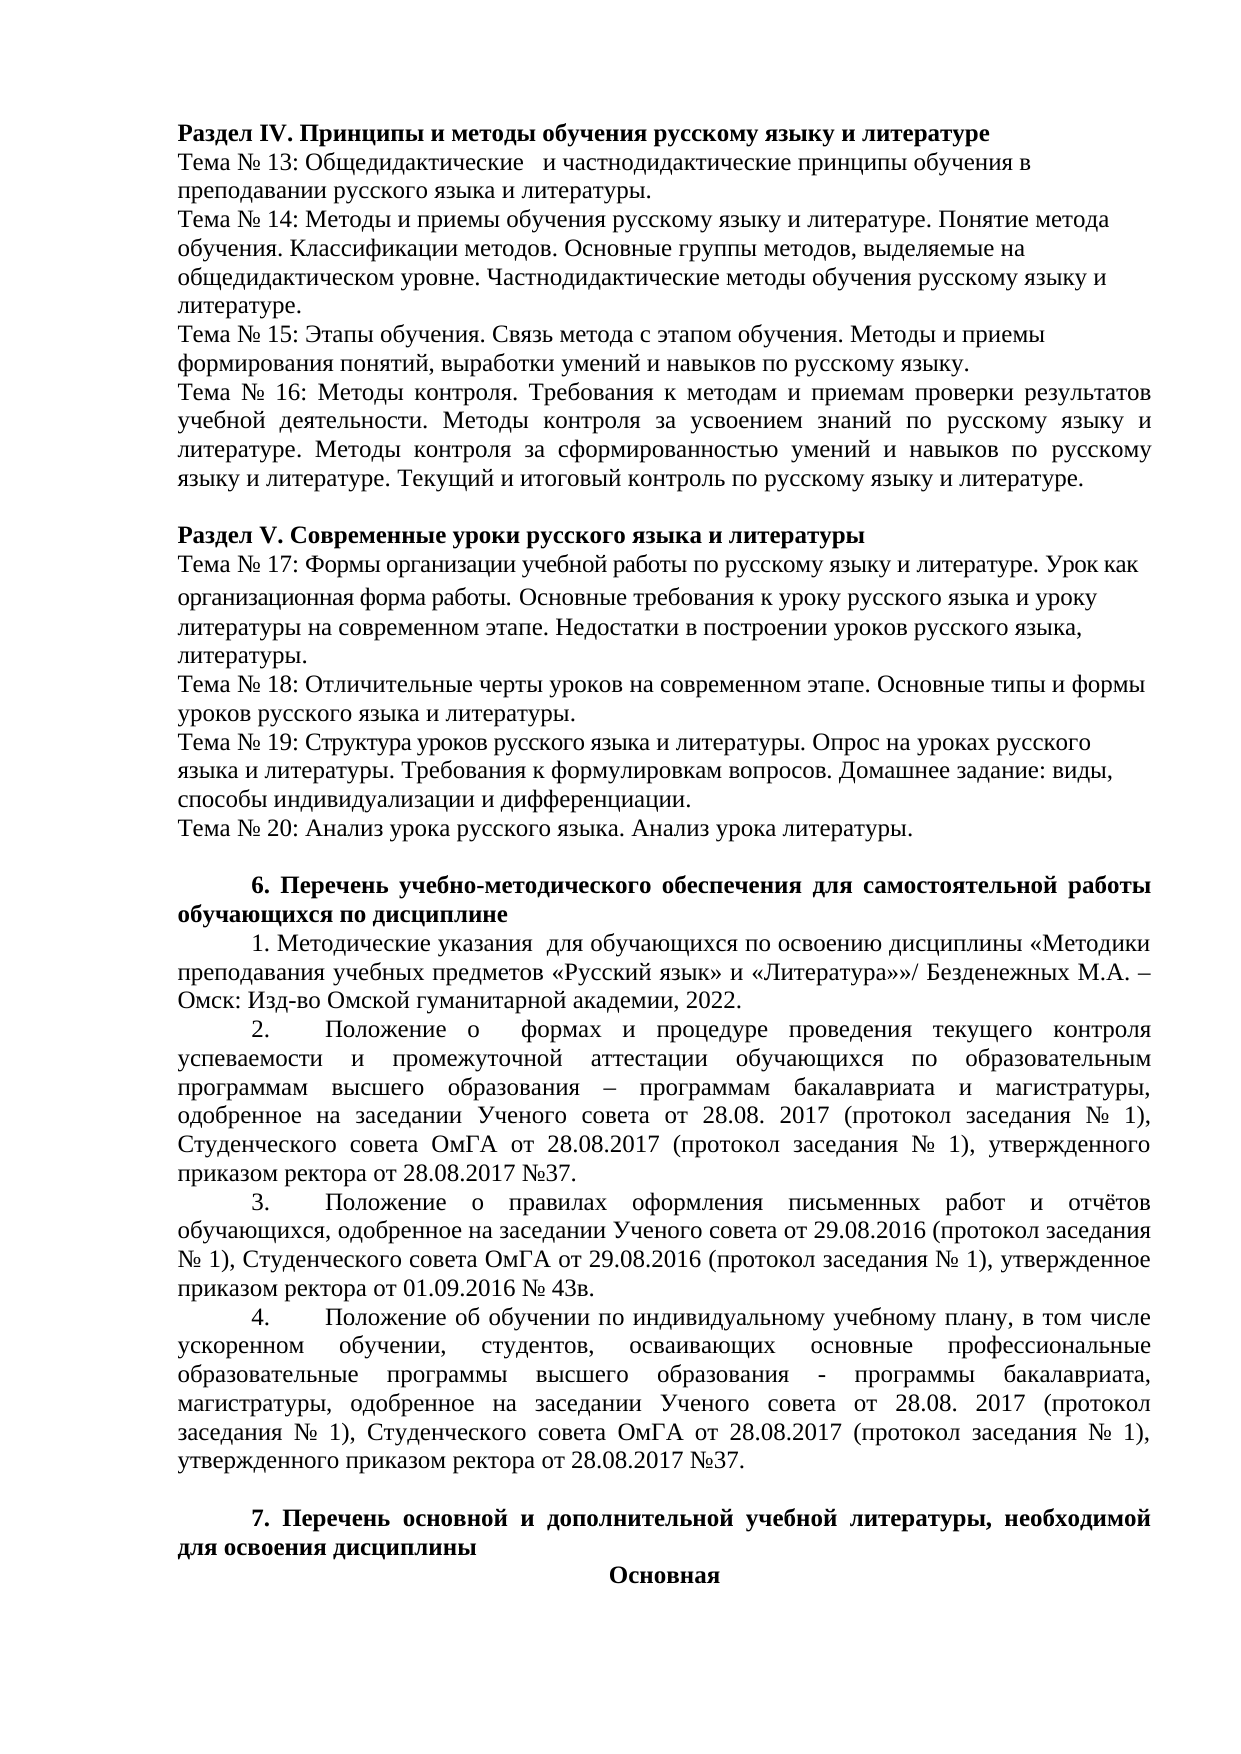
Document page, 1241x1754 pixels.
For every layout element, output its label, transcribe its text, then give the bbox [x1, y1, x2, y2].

text 1. Методические указания для обучающихся по освоению дисциплины «Методики преподавания учебных предметов «Русский язык» и «Литература»»/ Безденежных М.А. – Омск: Изд-во Омской гуманитарной академии, 2022. [177, 928, 1152, 1014]
list Положение о правилах оформления письменных работ и отчётов обучающихся, одобренное на заседании Ученого совета от 29.08.2016 (протокол заседания № 1), Студенческого совета ОмГА от 29.08.2016 (протокол заседания № 1), утвержденное приказом ректора от 01.09.2016 № 43в. [177, 1187, 1152, 1302]
text Тема № 18: Отличительные черты уроков на современном этапе. Основные типы и формы уроков русского языка и литературы. [177, 669, 1152, 727]
text Тема № 13: Общедидактические и частнодидактические принципы обучения в преподавании русского языка и литературы. [177, 147, 1152, 204]
text 7. Перечень основной и дополнительной учебной литературы, необходимой для освоения дисциплины [177, 1503, 1152, 1560]
text Тема № 17: Формы организации учебной работы по русскому языку и литературе. Урок как организационная форма работы. Основные требования к уроку русского языка и уроку литературы на современном этапе. Недостатки в построении уроков русского языка, литературы. [177, 549, 1152, 669]
text Тема № 15: Этапы обучения. Связь метода с этапом обучения. Методы и приемы формирования понятий, выработки умений и навыков по русскому языку. [177, 319, 1152, 377]
list Положение о формах и процедуре проведения текущего контроля успеваемости и промежуточной аттестации обучающихся по образовательным программам высшего образования – программам бакалавриата и магистратуры, одобренное на заседании Ученого совета от 28.08. 2017 (протокол заседания № 1), Студенческого совета ОмГА от 28.08.2017 (протокол заседания № 1), утвержденного приказом ректора от 28.08.2017 №37. [177, 1014, 1152, 1187]
text Раздел V. Современные уроки русского языка и литературы [177, 521, 1152, 549]
text Тема № 20: Анализ урока русского языка. Анализ урока литературы. [177, 813, 1152, 842]
text Раздел IV. Принципы и методы обучения русскому языку и литературе [177, 118, 1152, 147]
text Тема № 19: Структура уроков русского языка и литературы. Опрос на уроках русского языка и литературы. Требования к формулировкам вопросов. Домашнее задание: виды, способы индивидуализации и дифференциации. [177, 727, 1152, 813]
list Положение об обучении по индивидуальному учебному плану, в том числе ускоренном обучении, студентов, осваивающих основные профессиональные образовательные программы высшего образования - программы бакалавриата, магистратуры, одобренное на заседании Ученого совета от 28.08. 2017 (протокол заседания № 1), Студенческого совета ОмГА от 28.08.2017 (протокол заседания № 1), утвержденного приказом ректора от 28.08.2017 №37. [177, 1302, 1152, 1474]
text 6. Перечень учебно-методического обеспечения для самостоятельной работы обучающихся по дисциплине [177, 870, 1152, 928]
text Тема № 16: Методы контроля. Требования к методам и приемам проверки результатов учебной деятельности. Методы контроля за усвоением знаний по русскому языку и литературе. Методы контроля за сформированностью умений и навыков по русскому языку и литературе. Текущий и итоговый контроль по русскому языку и литературе. [177, 377, 1152, 492]
text Основная [177, 1560, 1152, 1589]
text Тема № 14: Методы и приемы обучения русскому языку и литературе. Понятие метода обучения. Классификации методов. Основные группы методов, выделяемые на общедидактическом уровне. Частнодидактические методы обучения русскому языку и литературе. [177, 204, 1152, 319]
